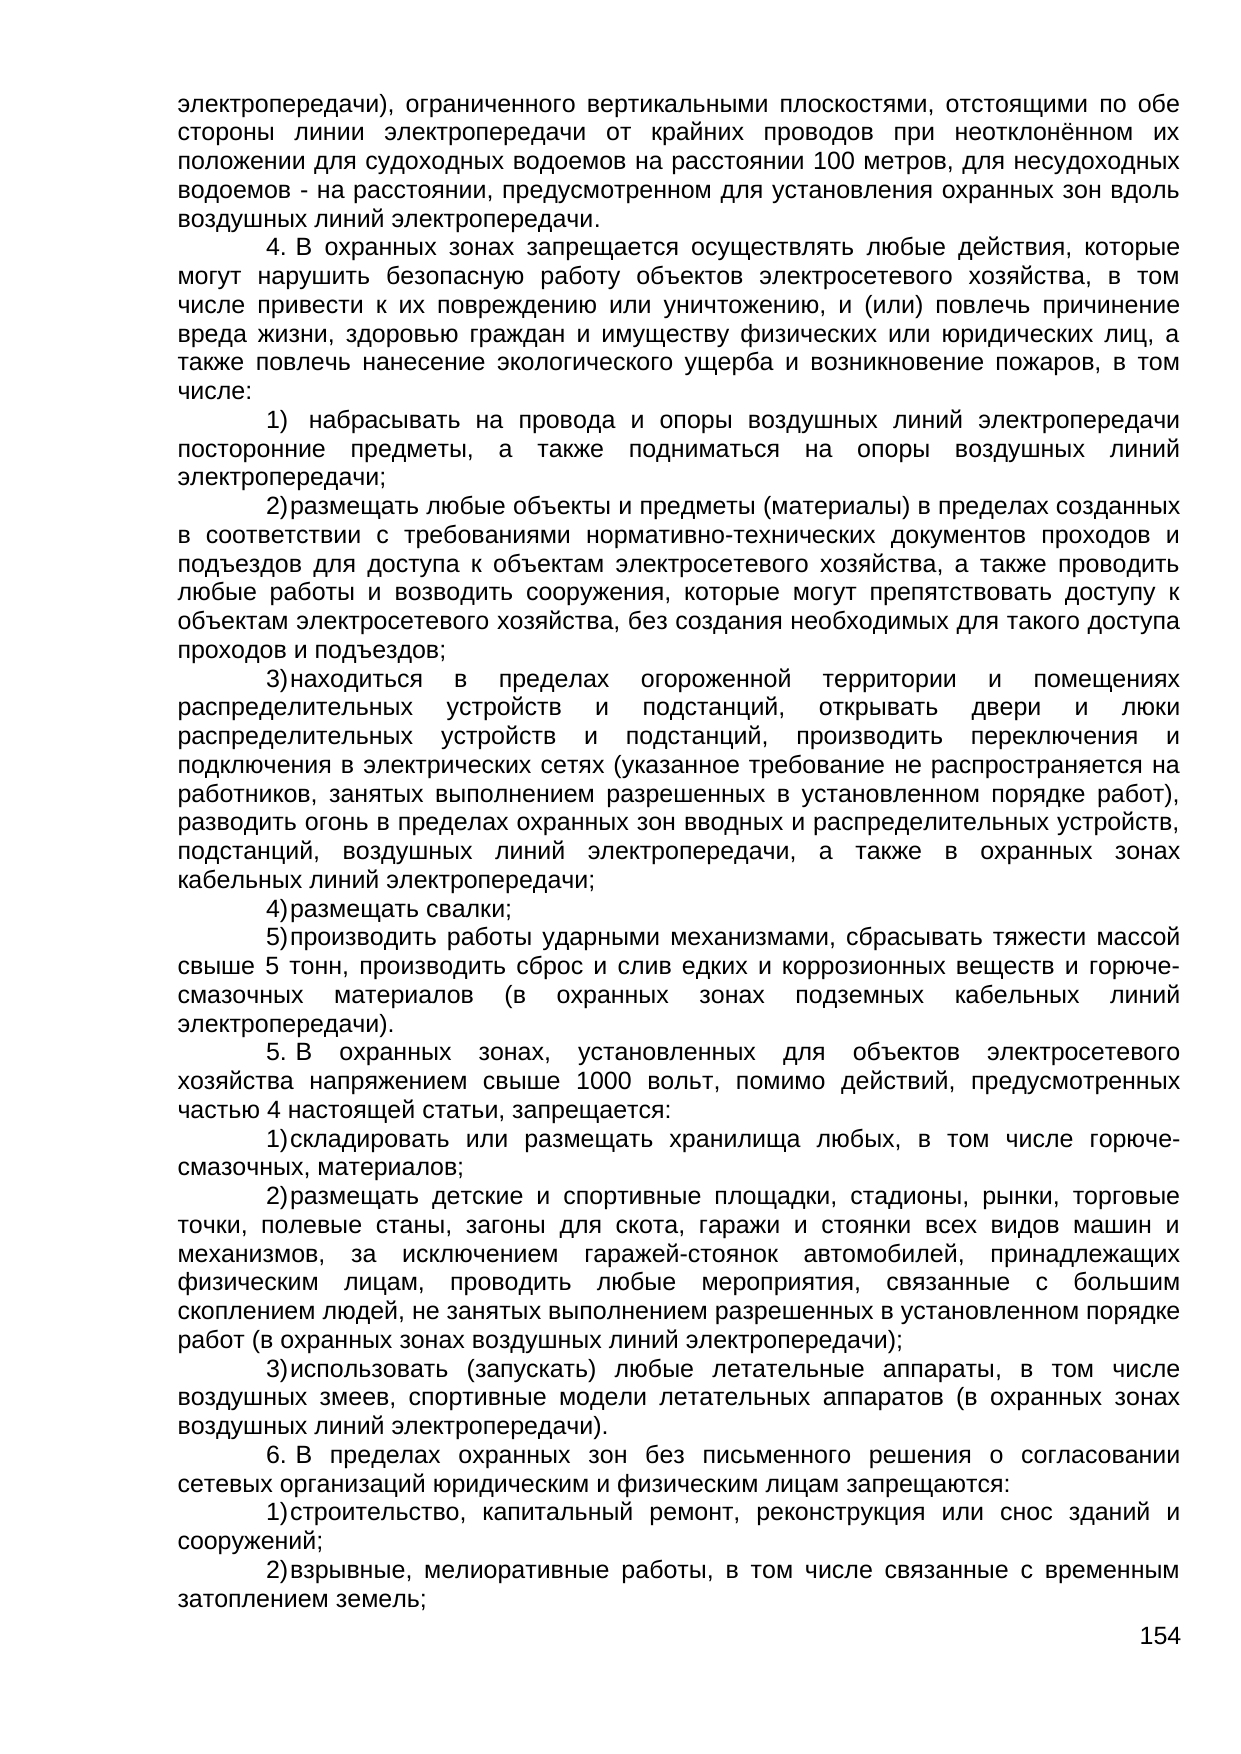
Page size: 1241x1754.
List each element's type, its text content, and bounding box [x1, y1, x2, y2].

list складировать или размещать хранилища любых, в том числе горюче-смазочных, материалов; [177, 1124, 1181, 1181]
list В охранных зонах запрещается осуществлять любые действия, которые могут нарушить безопасную работу объектов электросетевого хозяйства, в том числе привести к их повреждению или уничтожению, и (или) повлечь причинение вреда жизни, здоровью граждан и имуществу физических или юридических лиц, а также повлечь нанесение экологического ущерба и возникновение пожаров, в том числе: [177, 232, 1181, 405]
list использовать (запускать) любые летательные аппараты, в том числе воздушных змеев, спортивные модели летательных аппаратов (в охранных зонах воздушных линий электропередачи). [177, 1354, 1181, 1440]
list размещать свалки; [177, 894, 1181, 922]
list строительство, капитальный ремонт, реконструкция или снос зданий и сооружений; [177, 1497, 1181, 1555]
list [177, 89, 1181, 232]
list набрасывать на провода и опоры воздушных линий электропередачи посторонние предметы, а также подниматься на опоры воздушных линий электропередачи; [177, 405, 1181, 491]
list В пределах охранных зон без письменного решения о согласовании сетевых организаций юридическим и физическим лицам запрещаются: [177, 1440, 1181, 1497]
list взрывные, мелиоративные работы, в том числе связанные с временным затоплением земель; [177, 1555, 1181, 1612]
list находиться в пределах огороженной территории и помещениях распределительных устройств и подстанций, открывать двери и люки распределительных устройств и подстанций, производить переключения и подключения в электрических сетях (указанное требование не распространяется на работников, занятых выполнением разрешенных в установленном порядке работ), разводить огонь в пределах охранных зон вводных и распределительных устройств, подстанций, воздушных линий электропередачи, а также в охранных зонах кабельных линий электропередачи; [177, 664, 1181, 894]
list производить работы ударными механизмами, сбрасывать тяжести массой свыше 5 тонн, производить сброс и слив едких и коррозионных веществ и горюче-смазочных материалов (в охранных зонах подземных кабельных линий электропередачи). [177, 922, 1181, 1037]
list размещать любые объекты и предметы (материалы) в пределах созданных в соответствии с требованиями нормативно-технических документов проходов и подъездов для доступа к объектам электросетевого хозяйства, а также проводить любые работы и возводить сооружения, которые могут препятствовать доступу к объектам электросетевого хозяйства, без создания необходимых для такого доступа проходов и подъездов; [177, 491, 1181, 664]
list размещать детские и спортивные площадки, стадионы, рынки, торговые точки, полевые станы, загоны для скота, гаражи и стоянки всех видов машин и механизмов, за исключением гаражей-стоянок автомобилей, принадлежащих физическим лицам, проводить любые мероприятия, связанные с большим скоплением людей, не занятых выполнением разрешенных в установленном порядке работ (в охранных зонах воздушных линий электропередачи); [177, 1181, 1181, 1354]
list В охранных зонах, установленных для объектов электросетевого хозяйства напряжением свыше 1000 вольт, помимо действий, предусмотренных частью 4 настоящей статьи, запрещается: [177, 1037, 1181, 1124]
